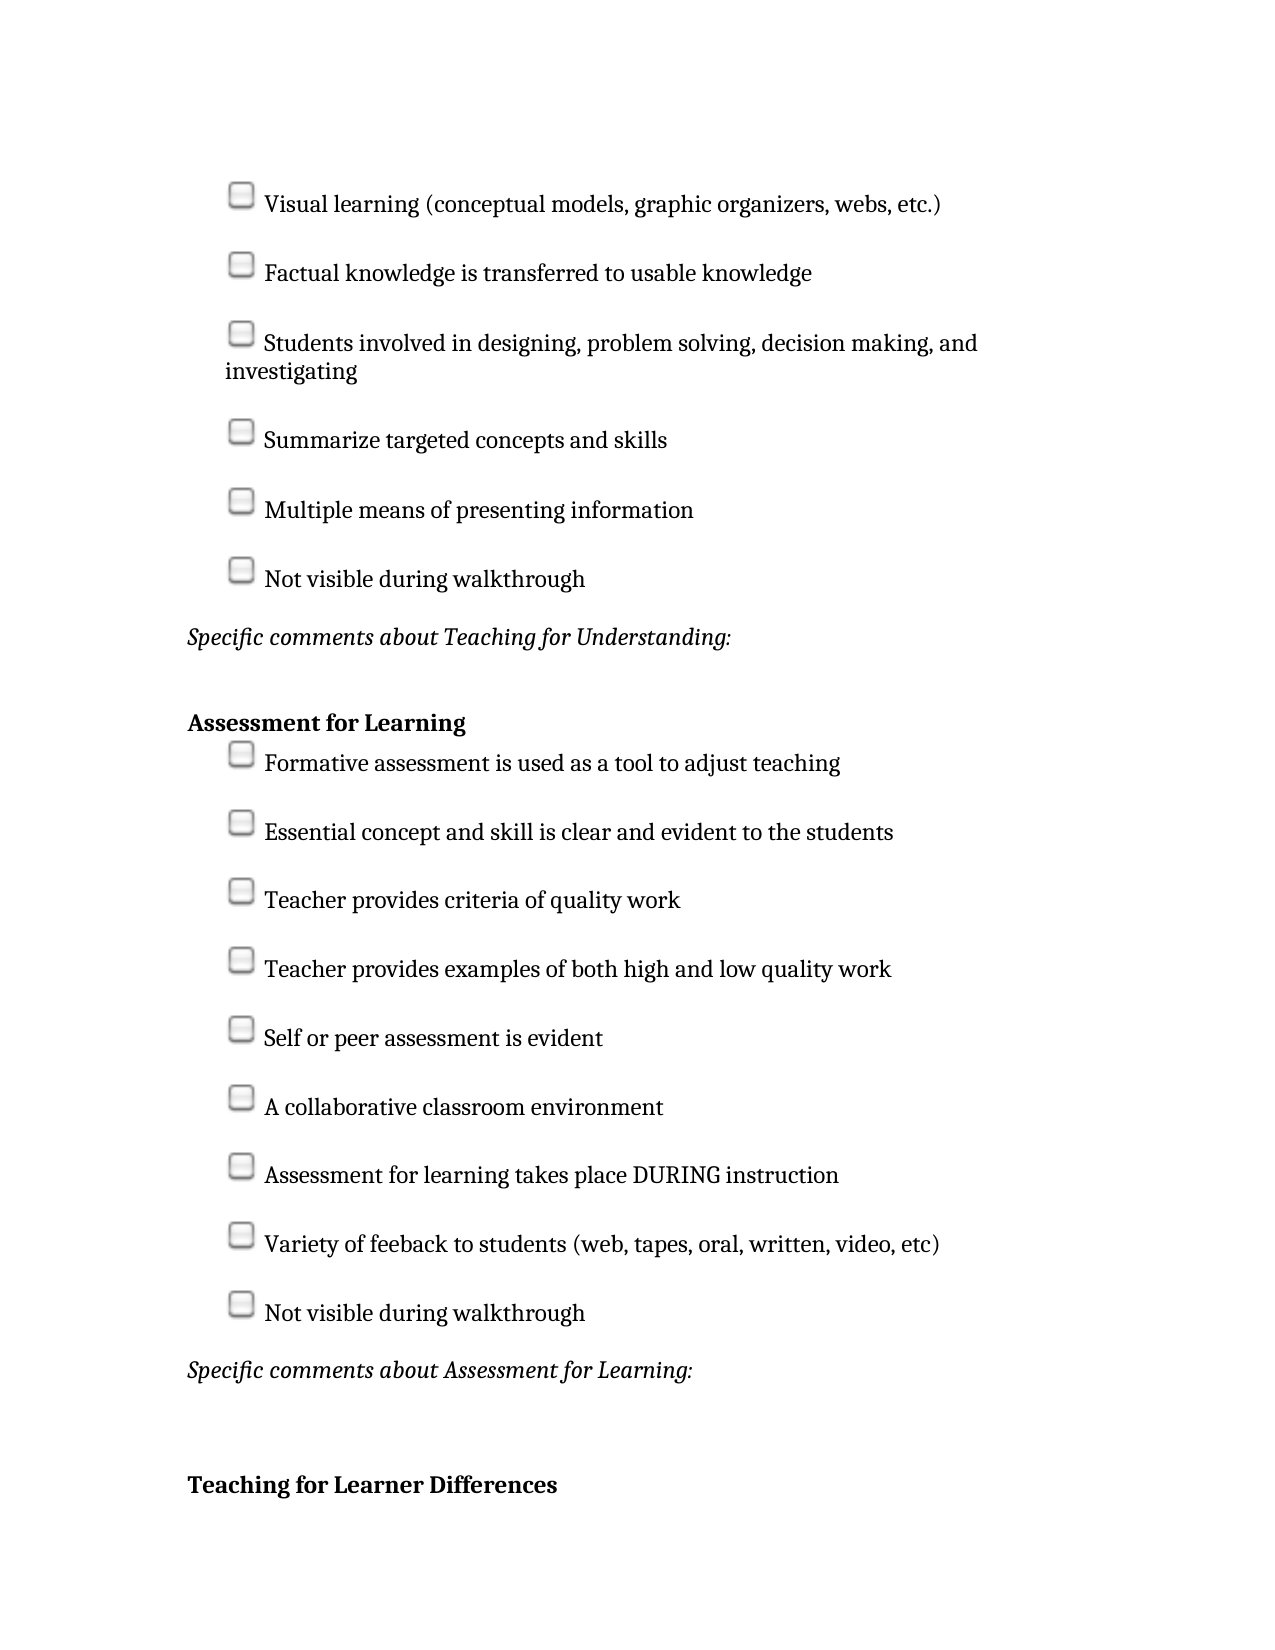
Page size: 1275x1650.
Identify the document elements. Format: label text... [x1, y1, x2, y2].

text Teacher provides criteria of quality work [225, 875, 1087, 915]
text Summarize targeted concepts and skills [225, 415, 1087, 455]
text Teaching for Learner Differences [187, 1471, 1087, 1500]
picture [225, 875, 259, 909]
picture [225, 943, 259, 978]
text Visual learning (conceptual models, graphic organizers, webs, etc.) [225, 179, 1087, 219]
picture [225, 1081, 259, 1115]
text Formative assessment is used as a tool to adjust teaching [225, 737, 1087, 777]
text Assessment for Learning [187, 709, 1087, 737]
picture [225, 248, 259, 282]
text Variety of feeback to students (web, tapes, oral, written, video, etc) [225, 1219, 1087, 1259]
text Self or peer assessment is evident [225, 1012, 1087, 1052]
text Essential concept and skill is clear and evident to the students [225, 806, 1087, 846]
text Factual knowledge is transferred to usable knowledge [225, 248, 1087, 288]
picture [225, 1287, 259, 1322]
text A collaborative classroom environment [225, 1081, 1087, 1121]
picture [225, 1150, 259, 1184]
text Not visible during walkthrough [225, 553, 1087, 593]
picture [225, 737, 259, 772]
picture [225, 1218, 259, 1253]
picture [225, 317, 259, 351]
text Not visible during walkthrough [225, 1287, 1087, 1327]
text Teacher provides examples of both high and low quality work [225, 944, 1087, 984]
text Specific comments about Assessment for Learning: [187, 1356, 1087, 1385]
picture [225, 806, 259, 840]
text Students involved in designing, problem solving, decision making, and investigating [225, 317, 1087, 386]
text Specific comments about Teaching for Understanding: [187, 622, 1087, 651]
picture [225, 415, 259, 449]
picture [225, 1012, 259, 1047]
picture [225, 178, 259, 213]
picture [225, 553, 259, 588]
picture [225, 484, 259, 519]
text Multiple means of presenting information [225, 484, 1087, 524]
text Assessment for learning takes place DURING instruction [225, 1150, 1087, 1190]
